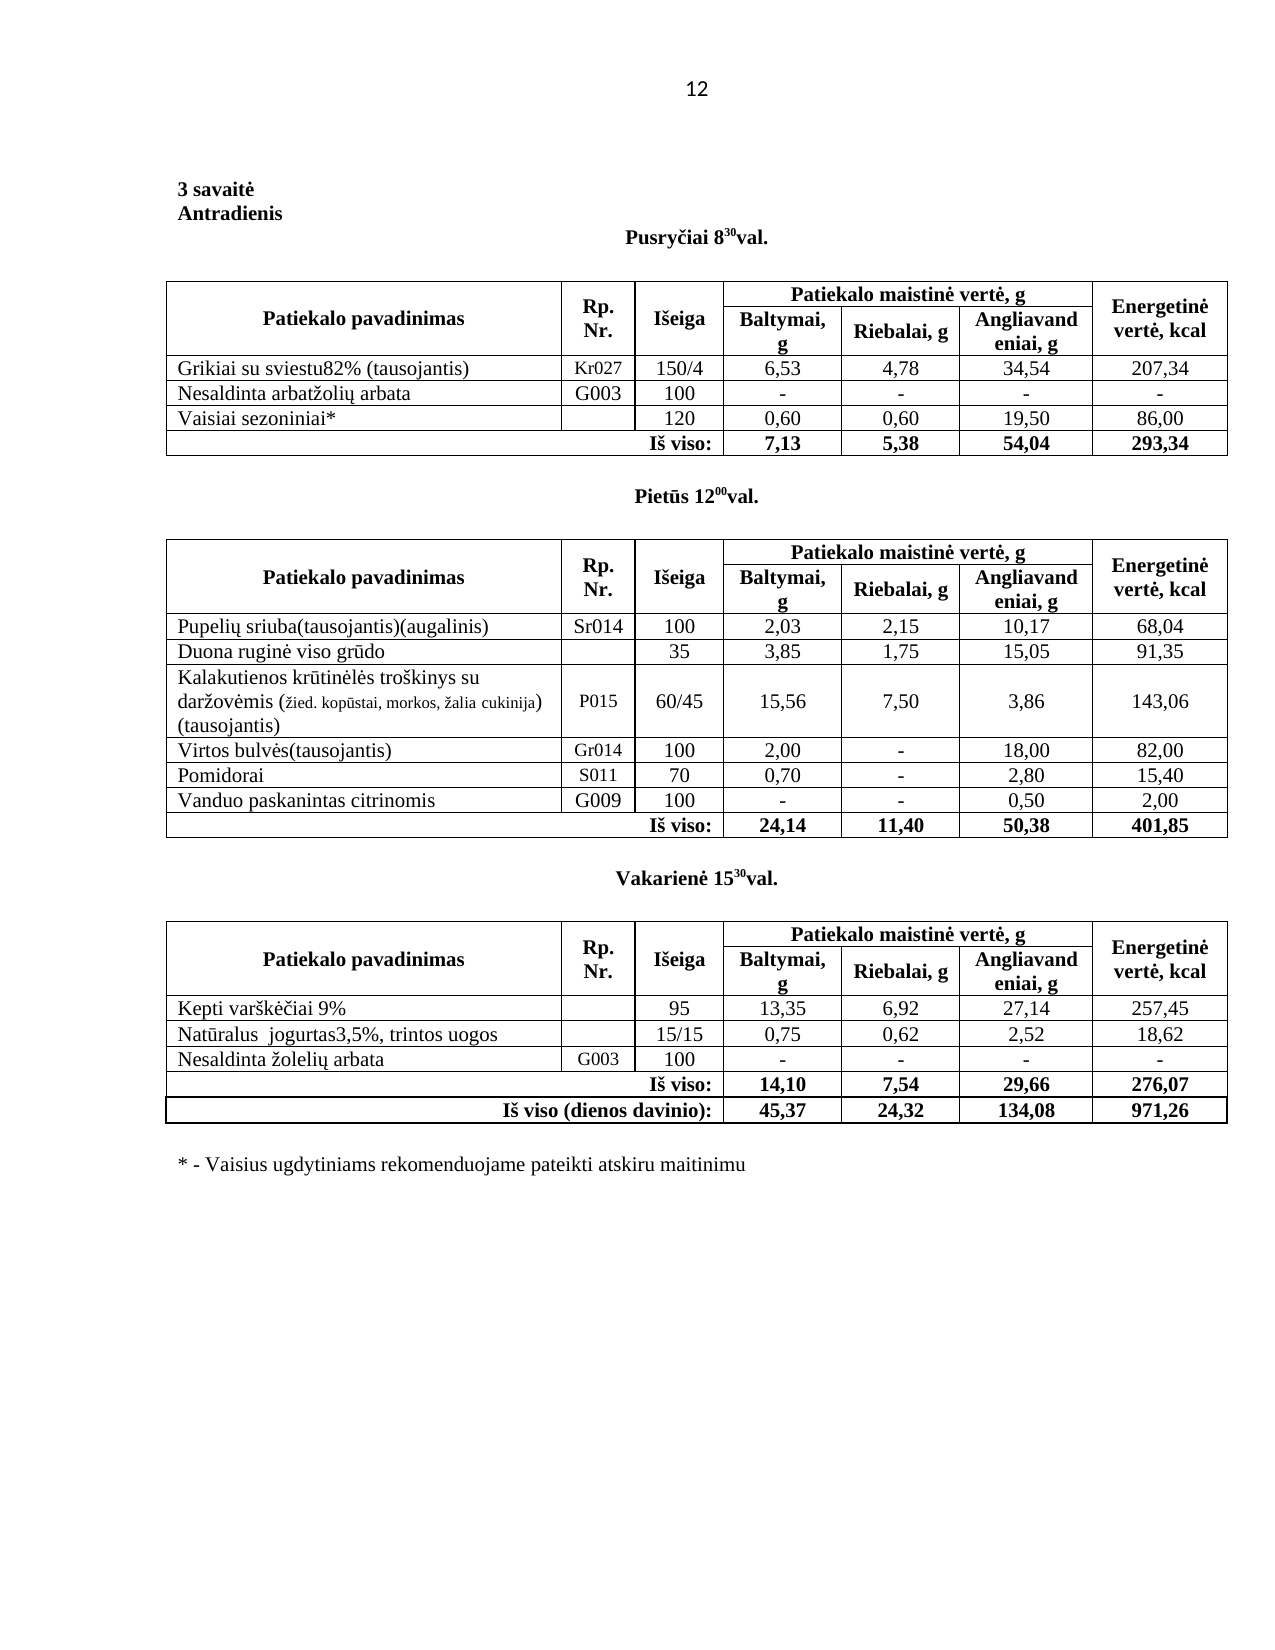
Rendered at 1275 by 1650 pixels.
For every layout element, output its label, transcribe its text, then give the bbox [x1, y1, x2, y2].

table_cell Iš viso (dienos davinio): [167, 1098, 723, 1122]
table_cell 91,35 [1093, 640, 1227, 663]
table_cell 82,00 [1093, 738, 1227, 762]
table_cell 24,32 [842, 1098, 959, 1122]
table_cell 2,00 [724, 738, 841, 762]
table_cell Nesaldinta žolelių arbata [167, 1047, 561, 1071]
table_cell Riebalai, g [842, 307, 959, 355]
table_cell 7,13 [724, 431, 841, 455]
table_header Rp. Nr. [562, 540, 634, 613]
table_cell 120 [636, 406, 723, 430]
table_cell Riebalai, g [842, 947, 959, 995]
table_cell 13,35 [724, 996, 841, 1020]
table_cell 5,38 [842, 431, 959, 455]
table_header Išeiga [636, 282, 723, 355]
table_cell Grikiai su sviestu82% (tausojantis) [167, 356, 561, 380]
table_cell G003 [562, 1047, 634, 1071]
table_cell 7,50 [842, 665, 959, 737]
table_cell Angliavandeniai, g [960, 947, 1092, 995]
table_cell 134,08 [960, 1098, 1092, 1122]
table_header Patiekalo maistinė vertė, g [724, 540, 1092, 564]
table_cell [562, 406, 634, 430]
table_header Patiekalo maistinė vertė, g [724, 922, 1092, 946]
table_header Rp. Nr. [562, 282, 634, 355]
table_cell Vaisiai sezoniniai* [167, 406, 561, 430]
table_cell Gr014 [562, 738, 634, 762]
table_cell 401,85 [1093, 813, 1227, 837]
table_cell 50,38 [960, 813, 1092, 837]
table_header Patiekalo pavadinimas [167, 540, 561, 613]
table_cell - [724, 1047, 841, 1071]
table_cell Riebalai, g [842, 565, 959, 613]
table_cell 0,60 [724, 406, 841, 430]
table_cell 70 [636, 763, 723, 787]
table_cell Iš viso: [167, 431, 723, 455]
table_cell 207,34 [1093, 356, 1227, 380]
table_cell Virtos bulvės(tausojantis) [167, 738, 561, 762]
table_cell Iš viso: [167, 813, 723, 837]
table_cell S011 [562, 763, 634, 787]
table_cell 68,04 [1093, 614, 1227, 638]
table_cell Baltymai, g [724, 565, 841, 613]
table_cell - [842, 788, 959, 812]
table_cell G003 [562, 381, 634, 405]
text Pusryčiai 830val. [177, 225, 1216, 249]
table_cell Pomidorai [167, 763, 561, 787]
table_cell 2,80 [960, 763, 1092, 787]
table_cell 6,92 [842, 996, 959, 1020]
table_cell 35 [636, 640, 723, 663]
table_cell Pupelių sriuba(tausojantis)(augalinis) [167, 614, 561, 638]
table_cell 14,10 [724, 1072, 841, 1096]
table_cell 2,15 [842, 614, 959, 638]
table_header Išeiga [636, 922, 723, 995]
text Pietūs 1200val. [177, 484, 1216, 508]
table_header Patiekalo pavadinimas [167, 282, 561, 355]
table_header Energetinė vertė, kcal [1093, 282, 1227, 355]
table_cell Baltymai, g [724, 307, 841, 355]
table_cell 15,05 [960, 640, 1092, 663]
table_cell Vanduo paskanintas citrinomis [167, 788, 561, 812]
table_cell - [724, 788, 841, 812]
table_cell 100 [636, 381, 723, 405]
table_cell G009 [562, 788, 634, 812]
table_cell Sr014 [562, 614, 634, 638]
text Antradienis [177, 201, 1216, 225]
table_cell 3,85 [724, 640, 841, 663]
text 3 savaitė [177, 177, 1216, 201]
table_cell 0,60 [842, 406, 959, 430]
table_cell 257,45 [1093, 996, 1227, 1020]
table_cell 150/4 [636, 356, 723, 380]
table_header Energetinė vertė, kcal [1093, 540, 1227, 613]
table_cell 60/45 [636, 665, 723, 737]
table_cell 27,14 [960, 996, 1092, 1020]
table_cell 0,50 [960, 788, 1092, 812]
table_cell 3,86 [960, 665, 1092, 737]
table_cell Kalakutienos krūtinėlės troškinys su daržovėmis (žied. kopūstai, morkos, žalia cukinija)(tausojantis) [167, 665, 561, 737]
table_header Patiekalo maistinė vertė, g [724, 282, 1092, 306]
table_cell 15,40 [1093, 763, 1227, 787]
table_cell 100 [636, 788, 723, 812]
table_cell 143,06 [1093, 665, 1227, 737]
table_cell 971,26 [1093, 1098, 1226, 1122]
text * - Vaisius ugdytiniams rekomenduojame pateikti atskiru maitinimu [177, 1152, 1216, 1176]
table_cell 1,75 [842, 640, 959, 663]
table_cell 276,07 [1093, 1072, 1227, 1096]
table_header Išeiga [636, 540, 723, 613]
table_cell 100 [636, 738, 723, 762]
table_cell 19,50 [960, 406, 1092, 430]
table_header Energetinė vertė, kcal [1093, 922, 1227, 995]
table_cell 2,00 [1093, 788, 1227, 812]
table_cell Nesaldinta arbatžolių arbata [167, 381, 561, 405]
table_cell 293,34 [1093, 431, 1227, 455]
table_cell - [1093, 1047, 1227, 1071]
table_cell - [960, 1047, 1092, 1071]
table_cell 45,37 [724, 1098, 841, 1122]
table_cell Kr027 [562, 356, 634, 380]
table_cell 34,54 [960, 356, 1092, 380]
table_cell 0,70 [724, 763, 841, 787]
table_cell 15/15 [636, 1021, 723, 1046]
table_cell - [842, 738, 959, 762]
table_cell 15,56 [724, 665, 841, 737]
table_cell 18,00 [960, 738, 1092, 762]
table_cell 6,53 [724, 356, 841, 380]
text Vakarienė 1530val. [177, 866, 1216, 890]
table_cell 29,66 [960, 1072, 1092, 1096]
table_cell 0,75 [724, 1021, 841, 1046]
table_cell 100 [636, 1047, 723, 1071]
table_header Rp. Nr. [562, 922, 634, 995]
table_cell Angliavandeniai, g [960, 307, 1092, 355]
table_cell Duona ruginė viso grūdo [167, 640, 561, 663]
table_cell Kepti varškėčiai 9% [167, 996, 561, 1020]
table_cell [562, 996, 634, 1020]
table_cell Angliavandeniai, g [960, 565, 1092, 613]
table_cell Baltymai, g [724, 947, 841, 995]
table_cell [562, 1021, 634, 1046]
table_cell [562, 640, 634, 663]
table_cell 10,17 [960, 614, 1092, 638]
table_cell 54,04 [960, 431, 1092, 455]
table_header Patiekalo pavadinimas [167, 922, 561, 995]
table_cell 11,40 [842, 813, 959, 837]
table_cell 18,62 [1093, 1021, 1227, 1046]
table_cell - [842, 763, 959, 787]
table_cell - [842, 1047, 959, 1071]
table_cell 0,62 [842, 1021, 959, 1046]
table_cell 7,54 [842, 1072, 959, 1096]
table_cell P015 [562, 665, 634, 737]
table_cell - [1093, 381, 1227, 405]
table_cell - [842, 381, 959, 405]
table_cell 100 [636, 614, 723, 638]
table_cell 2,03 [724, 614, 841, 638]
table_cell - [960, 381, 1092, 405]
table_cell Natūralus jogurtas3,5%, trintos uogos [167, 1021, 561, 1046]
table_cell - [724, 381, 841, 405]
table_cell 86,00 [1093, 406, 1227, 430]
table_cell 4,78 [842, 356, 959, 380]
table_cell 2,52 [960, 1021, 1092, 1046]
table_cell 95 [636, 996, 723, 1020]
table_cell 24,14 [724, 813, 841, 837]
table_cell Iš viso: [167, 1072, 723, 1096]
